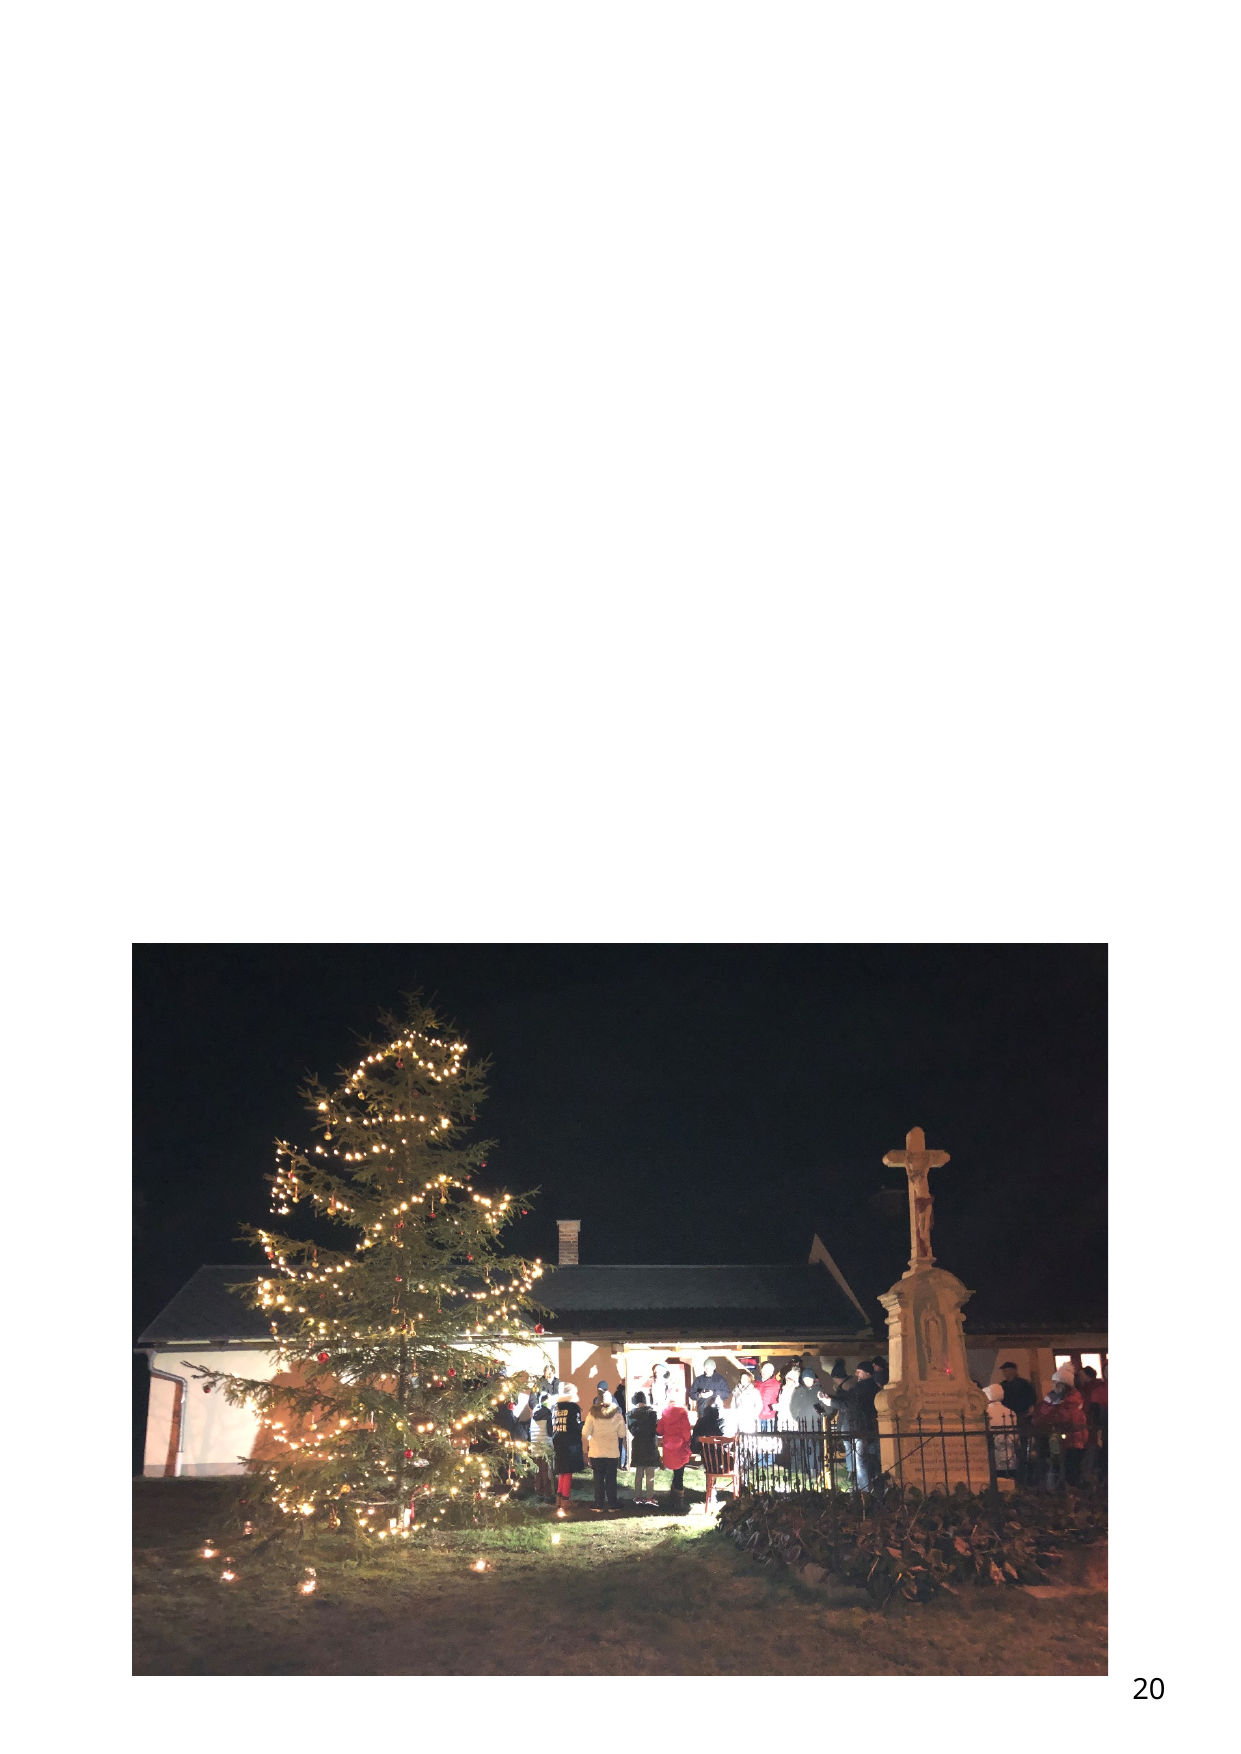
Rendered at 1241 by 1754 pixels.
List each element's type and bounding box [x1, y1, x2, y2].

picture [132, 943, 1109, 1676]
